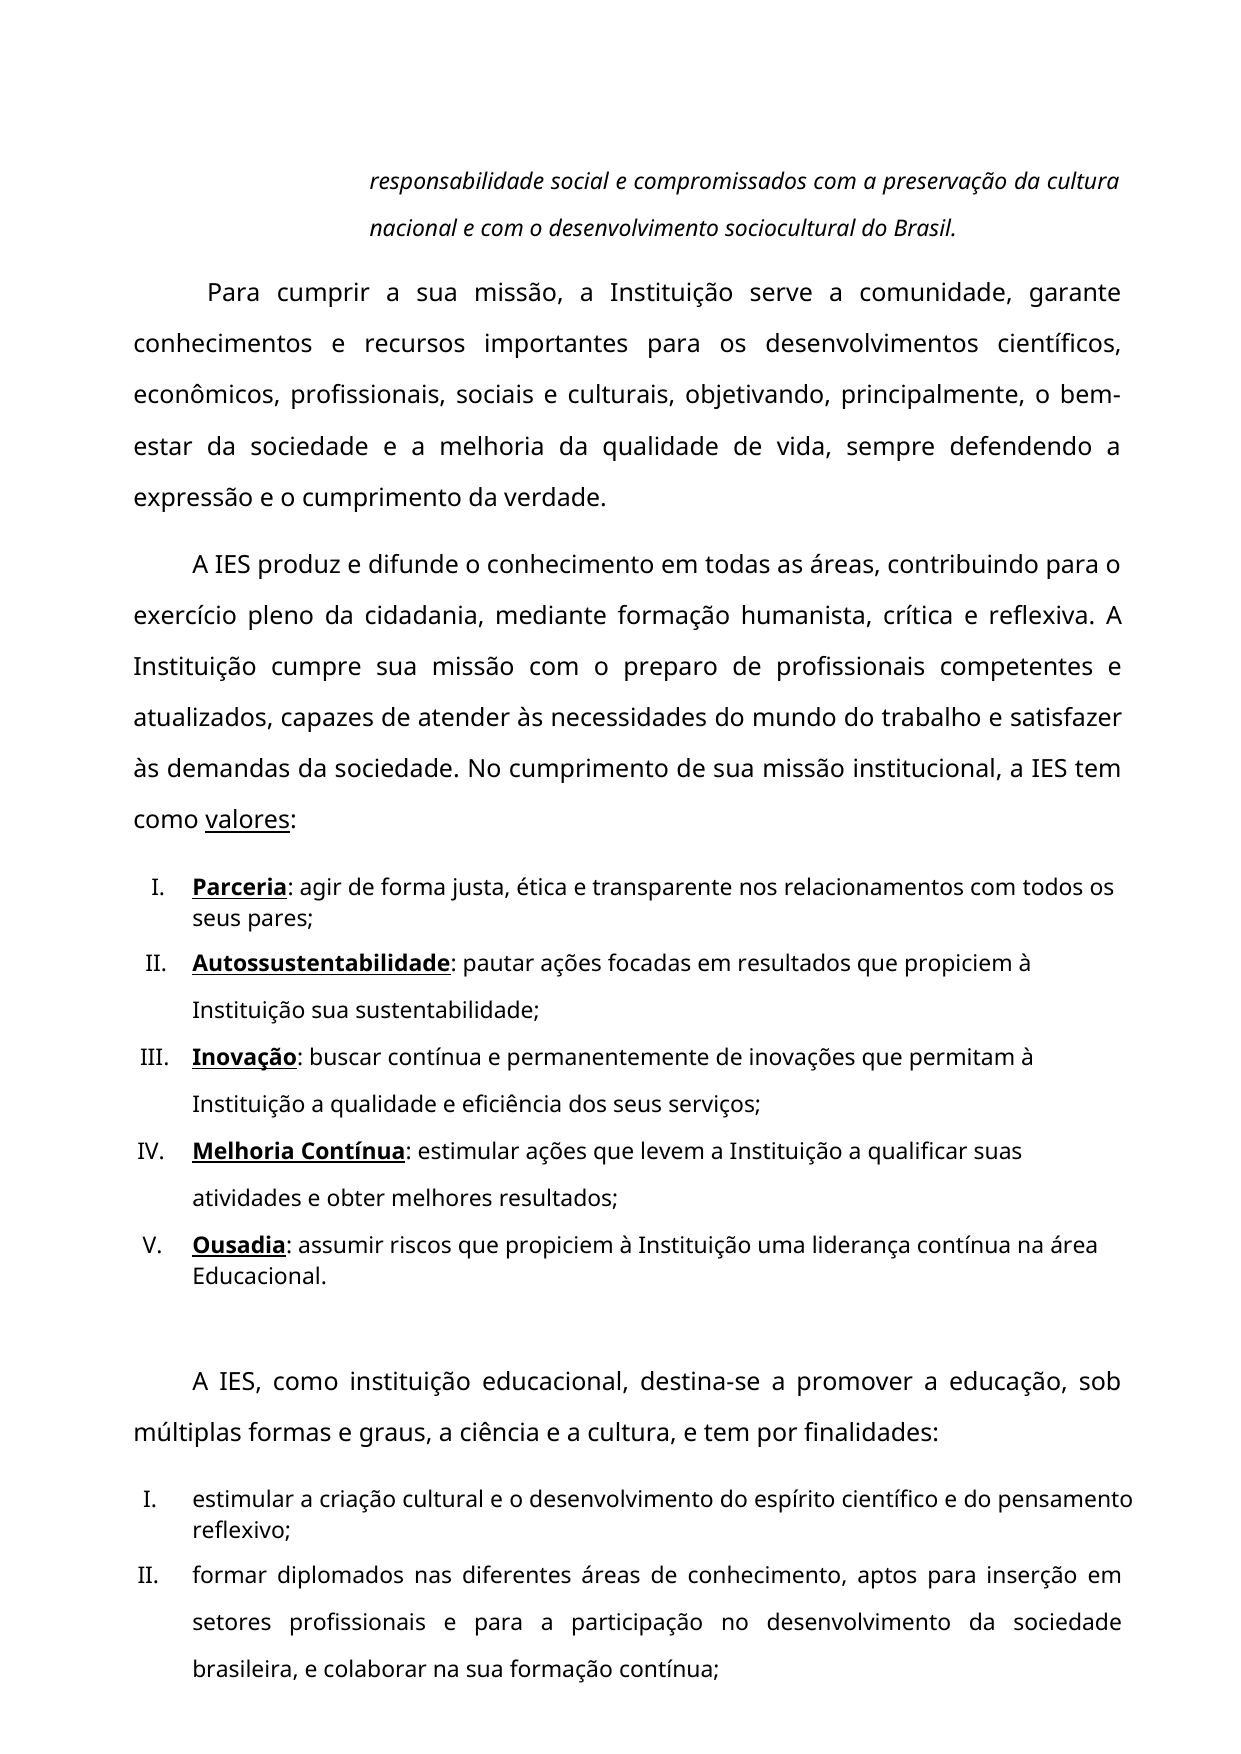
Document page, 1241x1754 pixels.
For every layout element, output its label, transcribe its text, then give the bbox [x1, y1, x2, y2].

text Para cumprir a sua missão, a Instituição serve a comunidade, garante conhecimentos e recursos importantes para os desenvolvimentos científicos, econômicos, profissionais, sociais e culturais, objetivando, principalmente, o bem-estar da sociedade e a melhoria da qualidade de vida, sempre defendendo a expressão e o cumprimento da verdade. [133, 275, 1122, 513]
list estimular a criação cultural e o desenvolvimento do espírito científico e do pensamento reflexivo; [143, 1482, 1134, 1545]
list Ousadia: assumir riscos que propiciem à Instituição uma liderança contínua na área Educacional. [142, 1229, 1134, 1291]
list Melhoria Contínua: estimular ações que levem a Instituição a qualificar suas atividades e obter melhores resultados; [137, 1135, 1122, 1213]
list Inovação: buscar contínua e permanentemente de inovações que permitam à Instituição a qualidade e eficiência dos seus serviços; [140, 1041, 1123, 1119]
list Autossustentabilidade: pautar ações focadas em resultados que propiciem à Instituição sua sustentabilidade; [145, 947, 1122, 1026]
list formar diplomados nas diferentes áreas de conhecimento, aptos para inserção em setores profissionais e para a participação no desenvolvimento da sociedade brasileira, e colaborar na sua formação contínua; [137, 1559, 1123, 1684]
text A IES, como instituição educacional, destina-se a promover a educação, sob múltiplas formas e graus, a ciência e a cultura, e tem por finalidades: [133, 1364, 1122, 1449]
text A IES produz e difunde o conhecimento em todas as áreas, contribuindo para o exercício pleno da cidadania, mediante formação humanista, crítica e reflexiva. A Instituição cumpre sua missão com o preparo de profissionais competentes e atualizados, capazes de atender às necessidades do mundo do trabalho e satisfazer às demandas da sociedade. No cumprimento de sua missão institucional, a IES tem como valores: [133, 547, 1123, 836]
list Parceria: agir de forma justa, ética e transparente nos relacionamentos com todos os seus pares; [151, 871, 1134, 933]
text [369, 164, 1122, 243]
